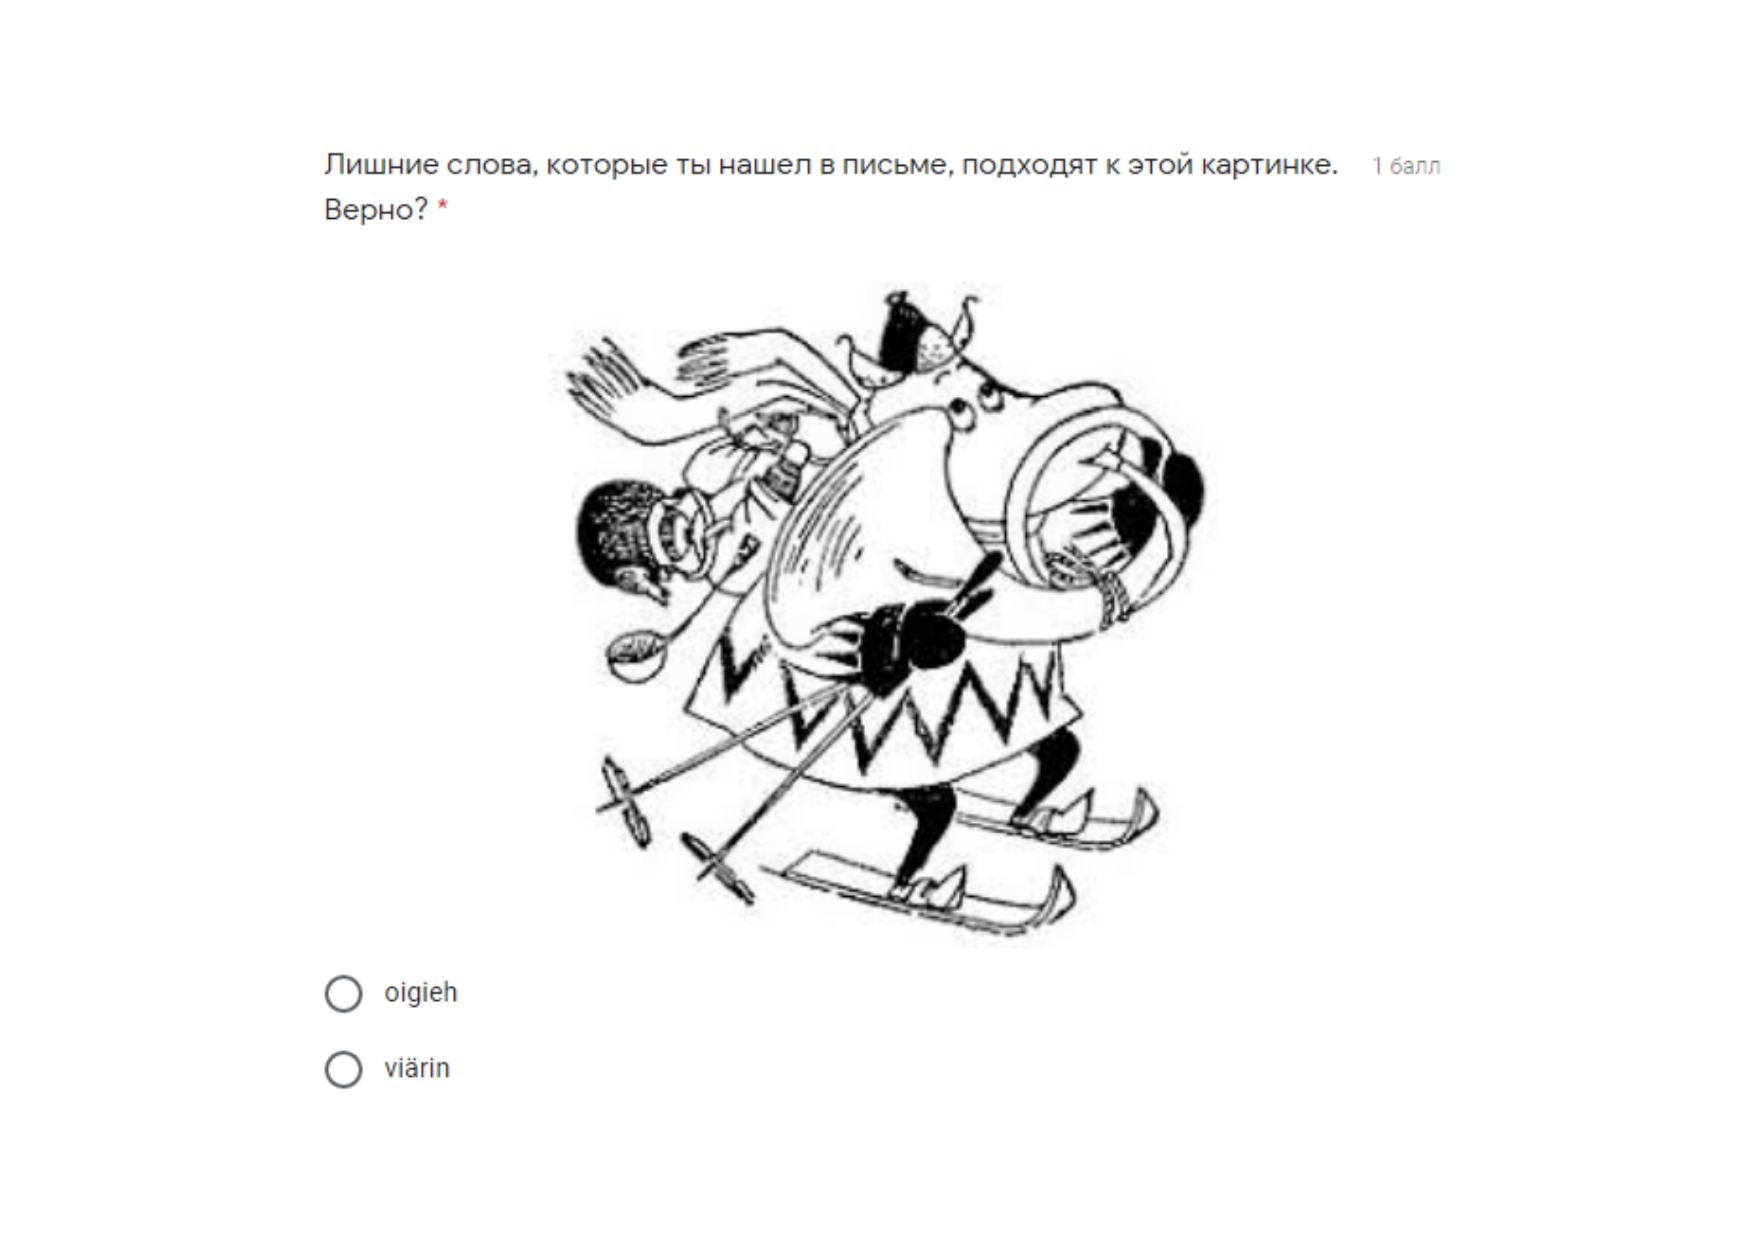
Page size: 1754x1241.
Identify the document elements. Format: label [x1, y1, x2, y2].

picture [292, 128, 1462, 1128]
